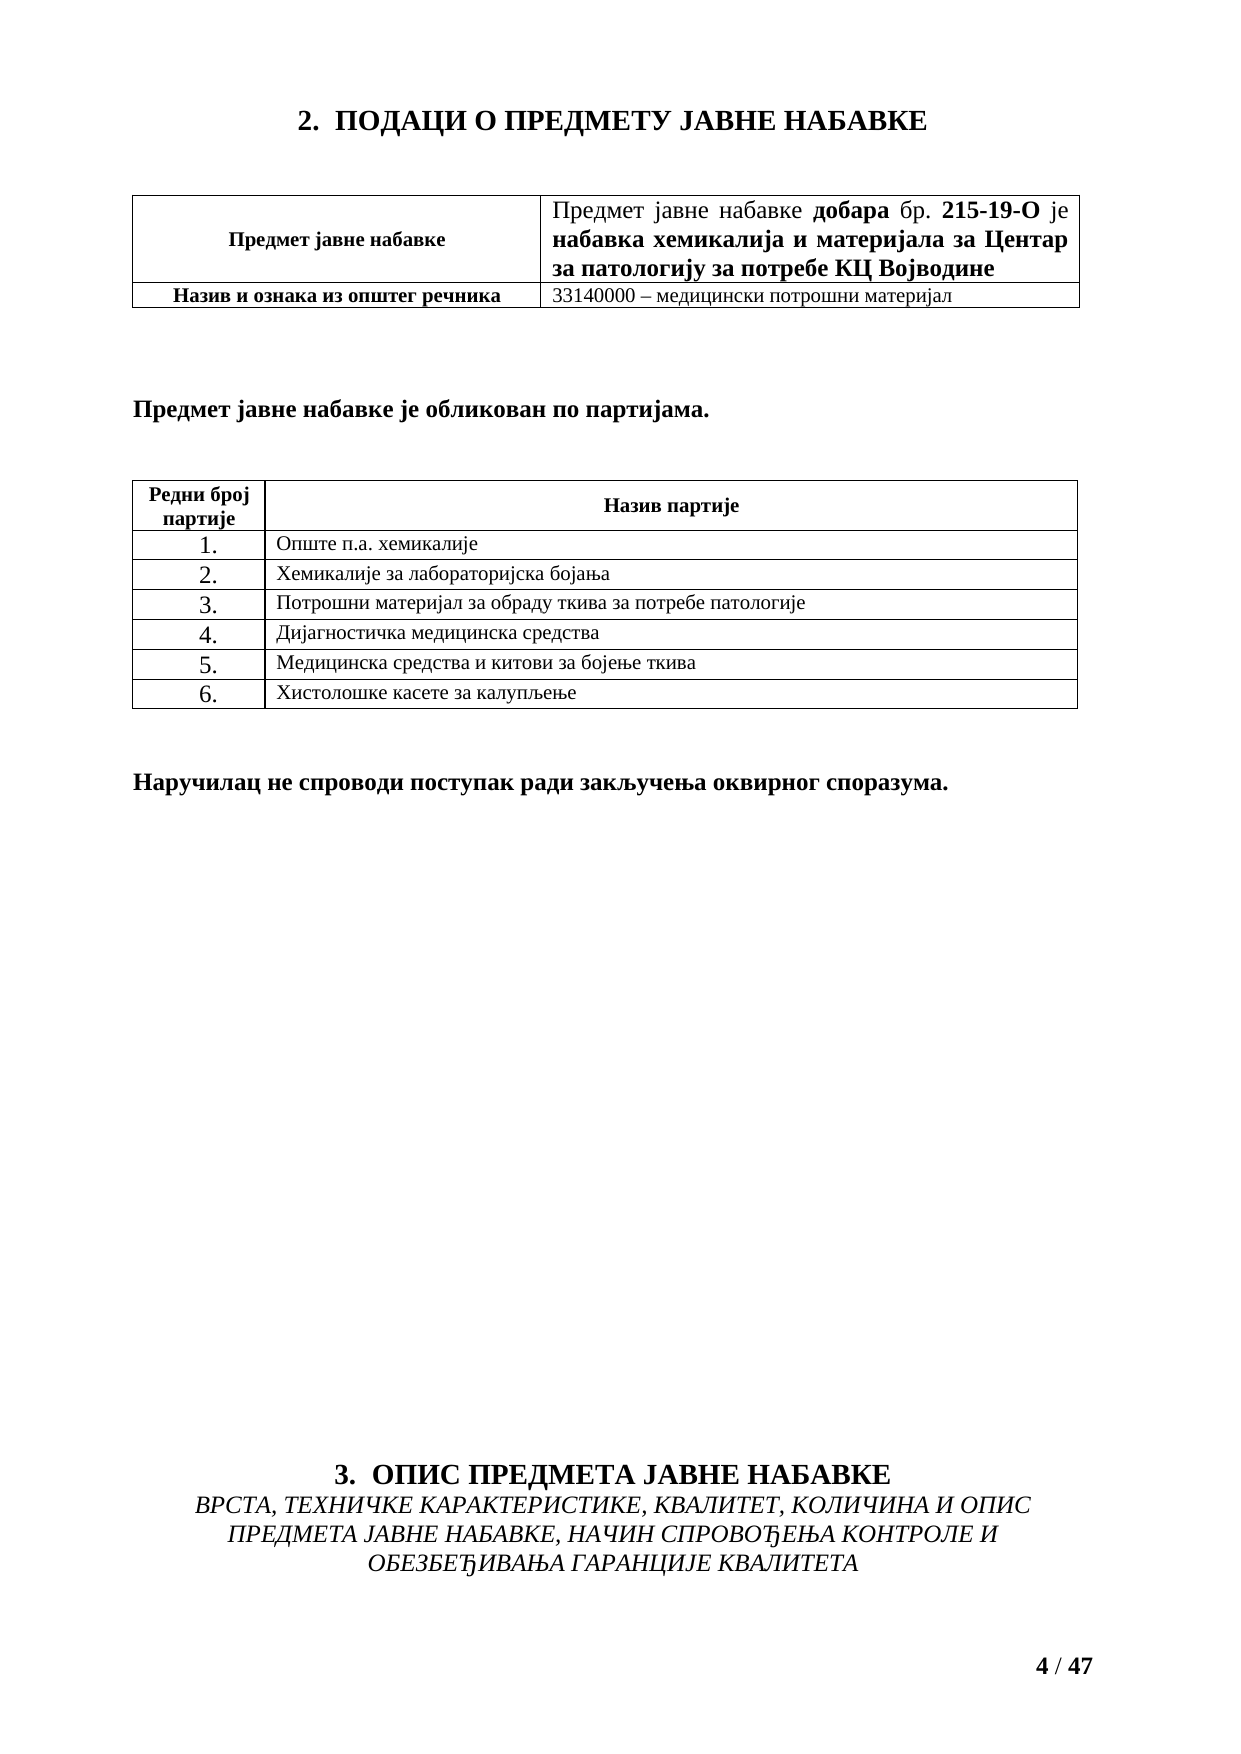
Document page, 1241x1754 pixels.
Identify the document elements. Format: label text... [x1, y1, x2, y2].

table_header Назив партије [266, 481, 1077, 529]
table_cell Потрошни материјал за обраду ткива за потребе патологије [266, 590, 1077, 619]
table_cell Назив и ознака из општег речника [133, 283, 540, 307]
table_cell 33140000 – медицински потрошни материјал [541, 283, 1079, 307]
table_cell [133, 650, 264, 678]
table_cell Медицинска средства и китови за бојење ткива [266, 650, 1077, 678]
table_cell [133, 560, 264, 589]
table_header Предмет јавне набавке [133, 196, 540, 282]
table_cell [133, 590, 264, 619]
subtitle ОПИС ПРЕДМЕТА ЈАВНЕ НАБАВКЕ [133, 1457, 1093, 1490]
table_cell Хистолошке касете за калупљење [266, 680, 1077, 708]
table_cell Дијагностичка медицинска средства [266, 620, 1077, 649]
table_cell [133, 620, 264, 649]
table_cell [133, 680, 264, 708]
table_cell Хемикалије за лабораторијска бојања [266, 560, 1077, 589]
text ВРСТА, ТЕХНИЧКЕ КАРАКТЕРИСТИКЕ, КВАЛИТЕТ, КОЛИЧИНА И ОПИС ПРЕДМЕТА ЈАВНЕ НАБАВКЕ, НАЧИН СПРОВОЂЕЊА КОНТРОЛЕ И ОБЕЗБЕЂИВАЊА ГАРАНЦИЈЕ КВАЛИТЕТА [133, 1490, 1093, 1577]
table_header Предмет јавне набавке добара бр. 215-19-O је набавка хемикалија и материјала за Центар за патологију за потребе КЦ Војводине [541, 196, 1079, 282]
subtitle ПОДАЦИ О ПРЕДМЕТУ ЈАВНЕ НАБАВКЕ [133, 103, 1093, 137]
text Наручилац не спроводи поступак ради закључења оквирног споразума. [133, 767, 1093, 796]
table_cell Опште п.а. хемикалије [266, 531, 1077, 559]
table_header Редни број партије [133, 481, 264, 529]
text Предмет јавне набавке је обликован по партијама. [133, 394, 1093, 423]
table_cell [133, 531, 264, 559]
